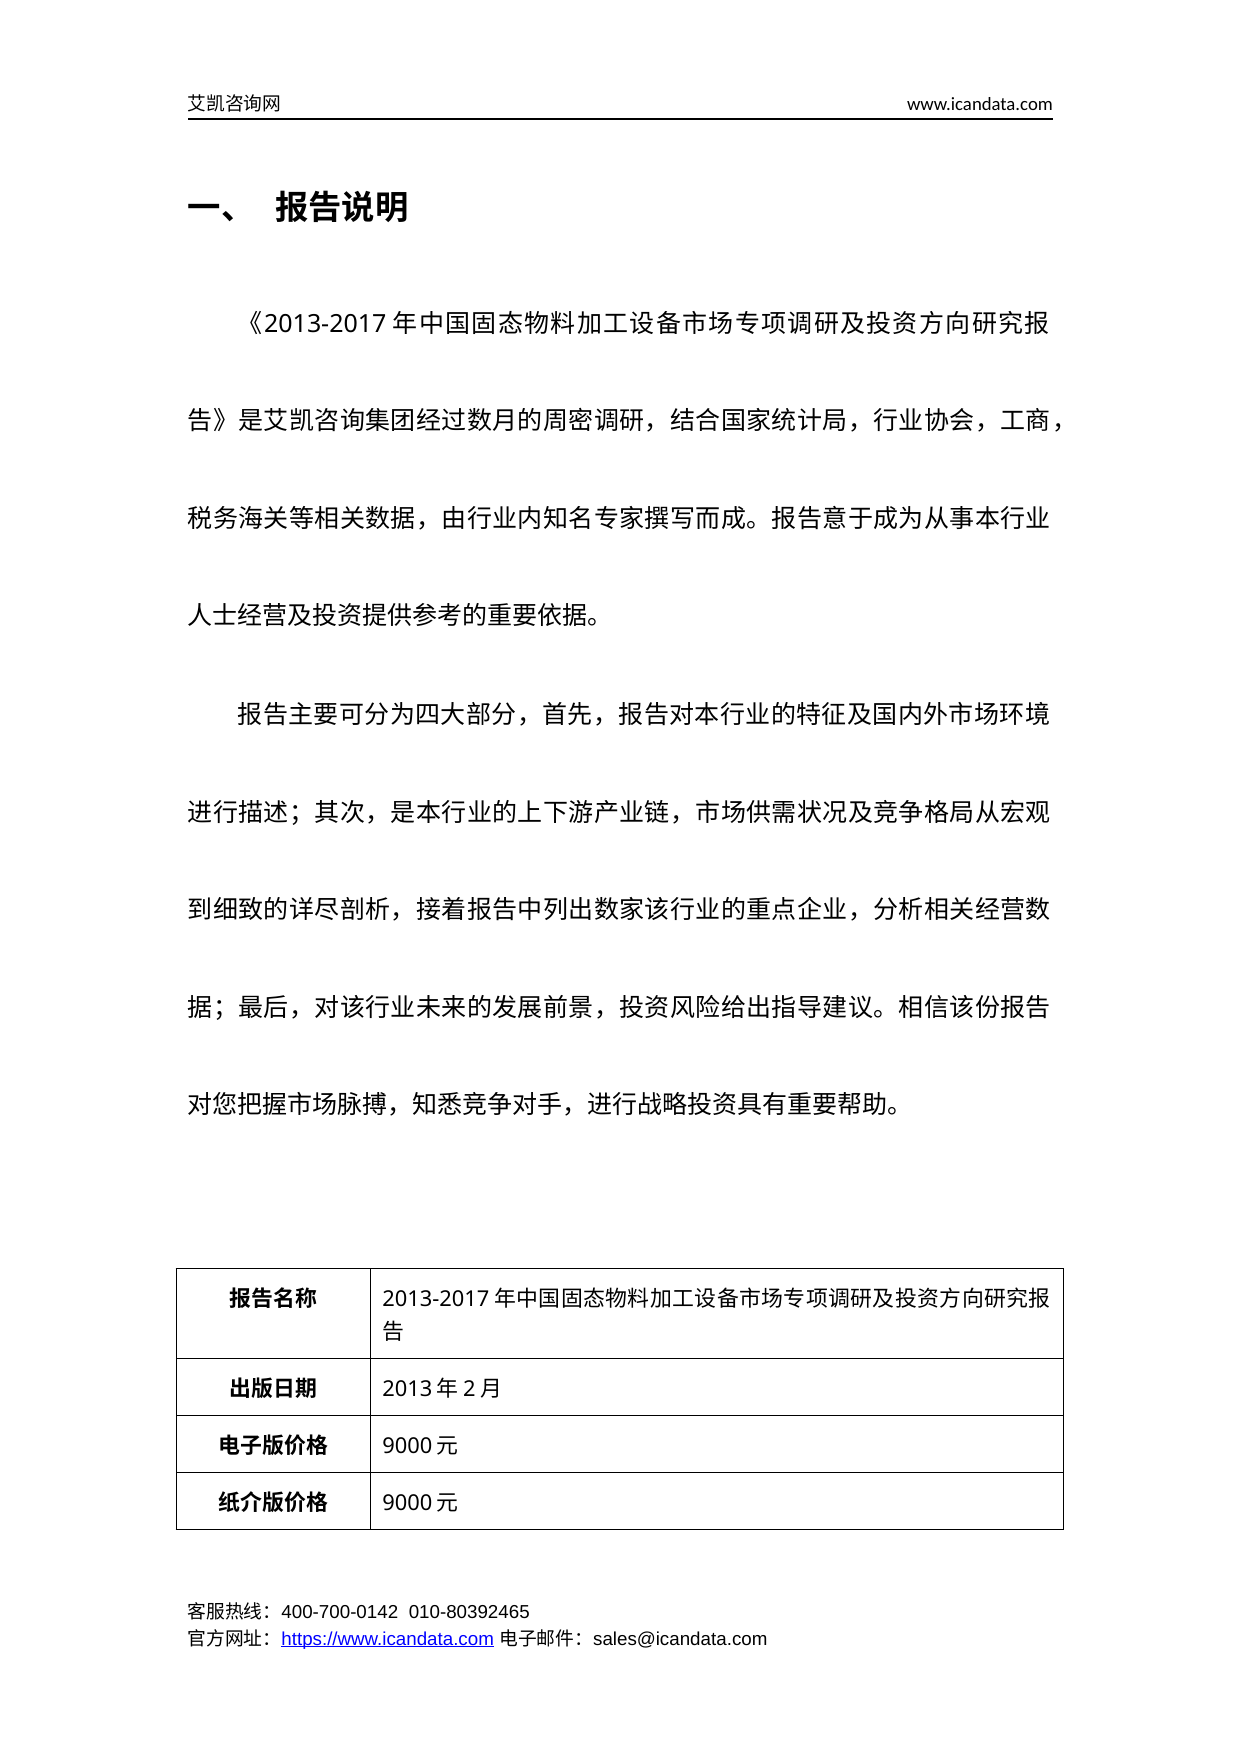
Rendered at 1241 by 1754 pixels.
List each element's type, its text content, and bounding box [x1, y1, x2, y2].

table_header 报告名称 [177, 1269, 370, 1358]
table_cell 电子版价格 [177, 1416, 370, 1472]
table_cell 9000元 [371, 1416, 1063, 1472]
table_cell 出版日期 [177, 1359, 370, 1415]
text 《2013-2017年中国固态物料加工设备市场专项调研及投资方向研究报告》是艾凯咨询集团经过数月的周密调研，结合国家统计局，行业协会，工商，税务海关等相关数据，由行业内知名专家撰写而成。报告意于成为从事本行业人士经营及投资提供参考的重要依据。 [187, 289, 1053, 646]
table_cell 9000元 [371, 1473, 1063, 1529]
table_cell 2013年2月 [371, 1359, 1063, 1415]
table_cell 纸介版价格 [177, 1473, 370, 1529]
text 报告主要可分为四大部分，首先，报告对本行业的特征及国内外市场环境进行描述；其次，是本行业的上下游产业链，市场供需状况及竞争格局从宏观到细致的详尽剖析，接着报告中列出数家该行业的重点企业，分析相关经营数据；最后，对该行业未来的发展前景，投资风险给出指导建议。相信该份报告对您把握市场脉搏，知悉竞争对手，进行战略投资具有重要帮助。 [187, 681, 1053, 1136]
table_header 2013-2017年中国固态物料加工设备市场专项调研及投资方向研究报告 [371, 1269, 1063, 1358]
subtitle 报告说明 [187, 172, 1053, 237]
